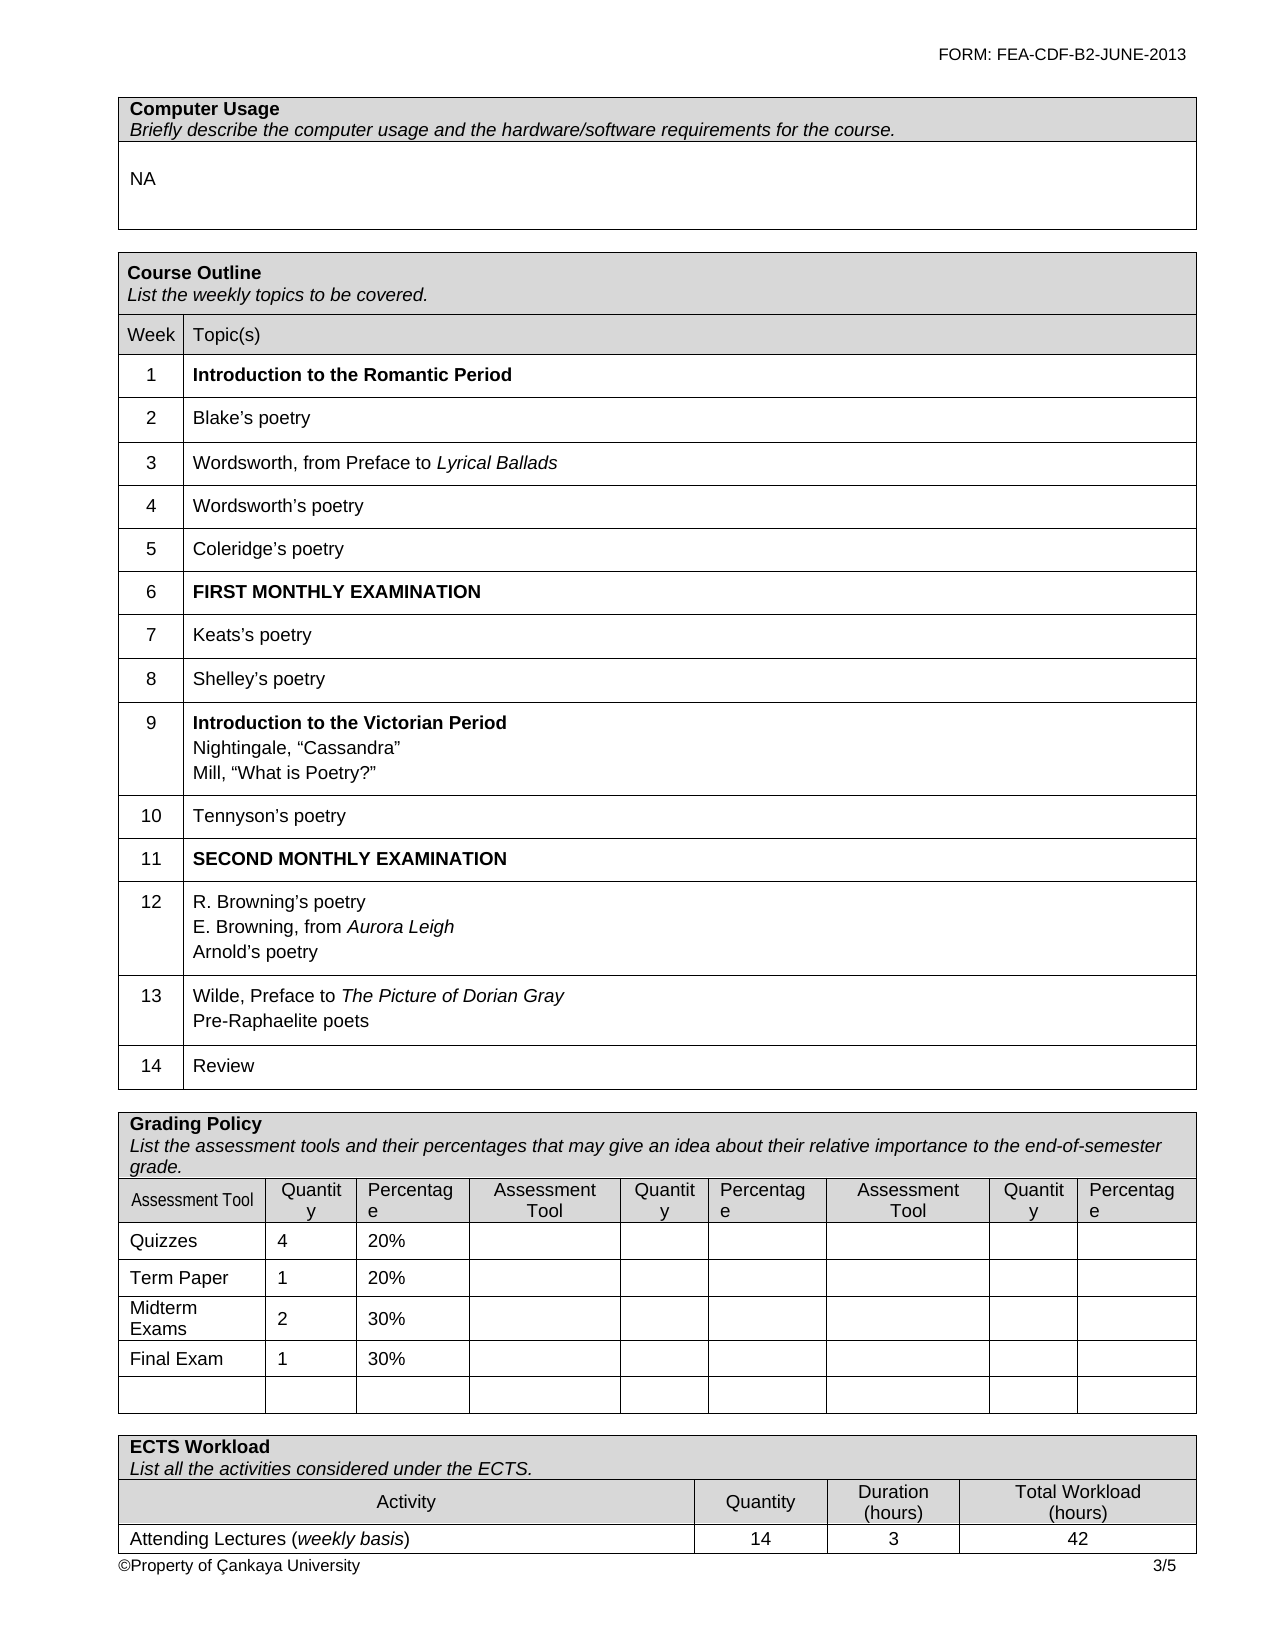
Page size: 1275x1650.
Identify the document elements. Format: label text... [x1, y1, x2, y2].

table_cell [990, 1377, 1077, 1413]
table_cell Wilde, Preface to The Picture of Dorian Gray Pre-Raphaelite poets [184, 976, 1196, 1044]
table_cell Assessment Tool [470, 1179, 620, 1222]
table_cell SECOND MONTHLY EXAMINATION [184, 839, 1196, 881]
table_cell 11 [119, 839, 183, 881]
table_cell 3 [119, 443, 183, 485]
table_cell [470, 1377, 620, 1413]
table_cell [357, 1377, 469, 1413]
table_cell [621, 1341, 708, 1376]
table_cell Duration (hours) [828, 1480, 959, 1523]
table_cell Quantity [621, 1179, 708, 1222]
table_cell Midterm Exams [119, 1297, 265, 1340]
table_cell Final Exam [119, 1341, 265, 1376]
table_cell Total Workload (hours) [960, 1480, 1196, 1523]
table_cell 2 [119, 398, 183, 442]
table_cell [709, 1341, 826, 1376]
table_cell 6 [119, 572, 183, 614]
table_cell 1 [266, 1260, 356, 1296]
table_cell Assessment Tool [119, 1179, 265, 1222]
table_cell [709, 1260, 826, 1296]
table_cell 3 [828, 1525, 959, 1553]
table_cell R. Browning’s poetry E. Browning, from Aurora Leigh Arnold’s poetry [184, 882, 1196, 975]
table_cell Keats’s poetry [184, 615, 1196, 657]
table_header Grading Policy List the assessment tools and their percentages that may give an idea about their relative importance to the end-of-semester grade. [119, 1113, 1196, 1177]
table_cell Blake’s poetry [184, 398, 1196, 442]
table_cell [827, 1377, 989, 1413]
table_cell 42 [960, 1525, 1196, 1553]
table_cell Attending Lectures (weekly basis) [119, 1525, 694, 1553]
table_cell Coleridge’s poetry [184, 529, 1196, 571]
table_cell 20% [357, 1223, 469, 1259]
table_cell Quantity [695, 1480, 827, 1523]
table_cell Shelley’s poetry [184, 659, 1196, 702]
table_cell [1078, 1341, 1196, 1376]
table_cell Tennyson’s poetry [184, 796, 1196, 838]
table_cell 4 [266, 1223, 356, 1259]
table_cell 30% [357, 1297, 469, 1340]
table_cell Percentage [1078, 1179, 1196, 1222]
table_header Course Outline List the weekly topics to be covered. [119, 253, 1196, 314]
table_cell 20% [357, 1260, 469, 1296]
table_cell Topic(s) [184, 315, 1196, 354]
table_cell [990, 1297, 1077, 1340]
table_cell [621, 1223, 708, 1259]
table_cell 5 [119, 529, 183, 571]
table_cell 10 [119, 796, 183, 838]
table_cell FIRST MONTHLY EXAMINATION [184, 572, 1196, 614]
table_cell [827, 1341, 989, 1376]
table_cell Week [119, 315, 183, 354]
table_header ECTS Workload List all the activities considered under the ECTS. [119, 1436, 1196, 1479]
table_cell 30% [357, 1341, 469, 1376]
table_cell [990, 1260, 1077, 1296]
table_cell Wordsworth, from Preface to Lyrical Ballads [184, 443, 1196, 485]
table_cell [470, 1297, 620, 1340]
table_cell 8 [119, 659, 183, 702]
table_cell 2 [266, 1297, 356, 1340]
table_cell Assessment Tool [827, 1179, 989, 1222]
table_cell [709, 1223, 826, 1259]
table_cell [709, 1377, 826, 1413]
table_cell [1078, 1223, 1196, 1259]
table_cell 7 [119, 615, 183, 657]
table_cell [827, 1260, 989, 1296]
table_cell Introduction to the Romantic Period [184, 355, 1196, 397]
table_cell Quizzes [119, 1223, 265, 1259]
table_cell Term Paper [119, 1260, 265, 1296]
table_cell Quantity [266, 1179, 356, 1222]
table_cell Wordsworth’s poetry [184, 486, 1196, 528]
table_cell 1 [266, 1341, 356, 1376]
table_cell [621, 1260, 708, 1296]
table_header Computer Usage Briefly describe the computer usage and the hardware/software requirements for the course. [119, 98, 1196, 141]
table_cell 14 [695, 1525, 827, 1553]
table_cell [470, 1260, 620, 1296]
table_cell [990, 1223, 1077, 1259]
table_cell [470, 1341, 620, 1376]
table_cell [990, 1341, 1077, 1376]
table_cell 13 [119, 976, 183, 1044]
table_cell 12 [119, 882, 183, 975]
table_cell 9 [119, 703, 183, 795]
table_cell Percentage [709, 1179, 826, 1222]
table_cell [1078, 1297, 1196, 1340]
table_cell [621, 1377, 708, 1413]
table_cell [827, 1223, 989, 1259]
table_cell 14 [119, 1046, 183, 1089]
table_cell [621, 1297, 708, 1340]
table_cell NA [119, 142, 1196, 229]
table_cell Review [184, 1046, 1196, 1089]
table_cell [709, 1297, 826, 1340]
table_cell Activity [119, 1480, 694, 1523]
table_cell [470, 1223, 620, 1259]
table_cell [119, 1377, 265, 1413]
table_cell 1 [119, 355, 183, 397]
table_cell [1078, 1260, 1196, 1296]
table_cell [1078, 1377, 1196, 1413]
table_cell [266, 1377, 356, 1413]
table_cell [827, 1297, 989, 1340]
table_cell Introduction to the Victorian Period Nightingale, “Cassandra” Mill, “What is Poetry?” [184, 703, 1196, 795]
table_cell Percentage [357, 1179, 469, 1222]
table_cell Quantity [990, 1179, 1077, 1222]
table_cell 4 [119, 486, 183, 528]
